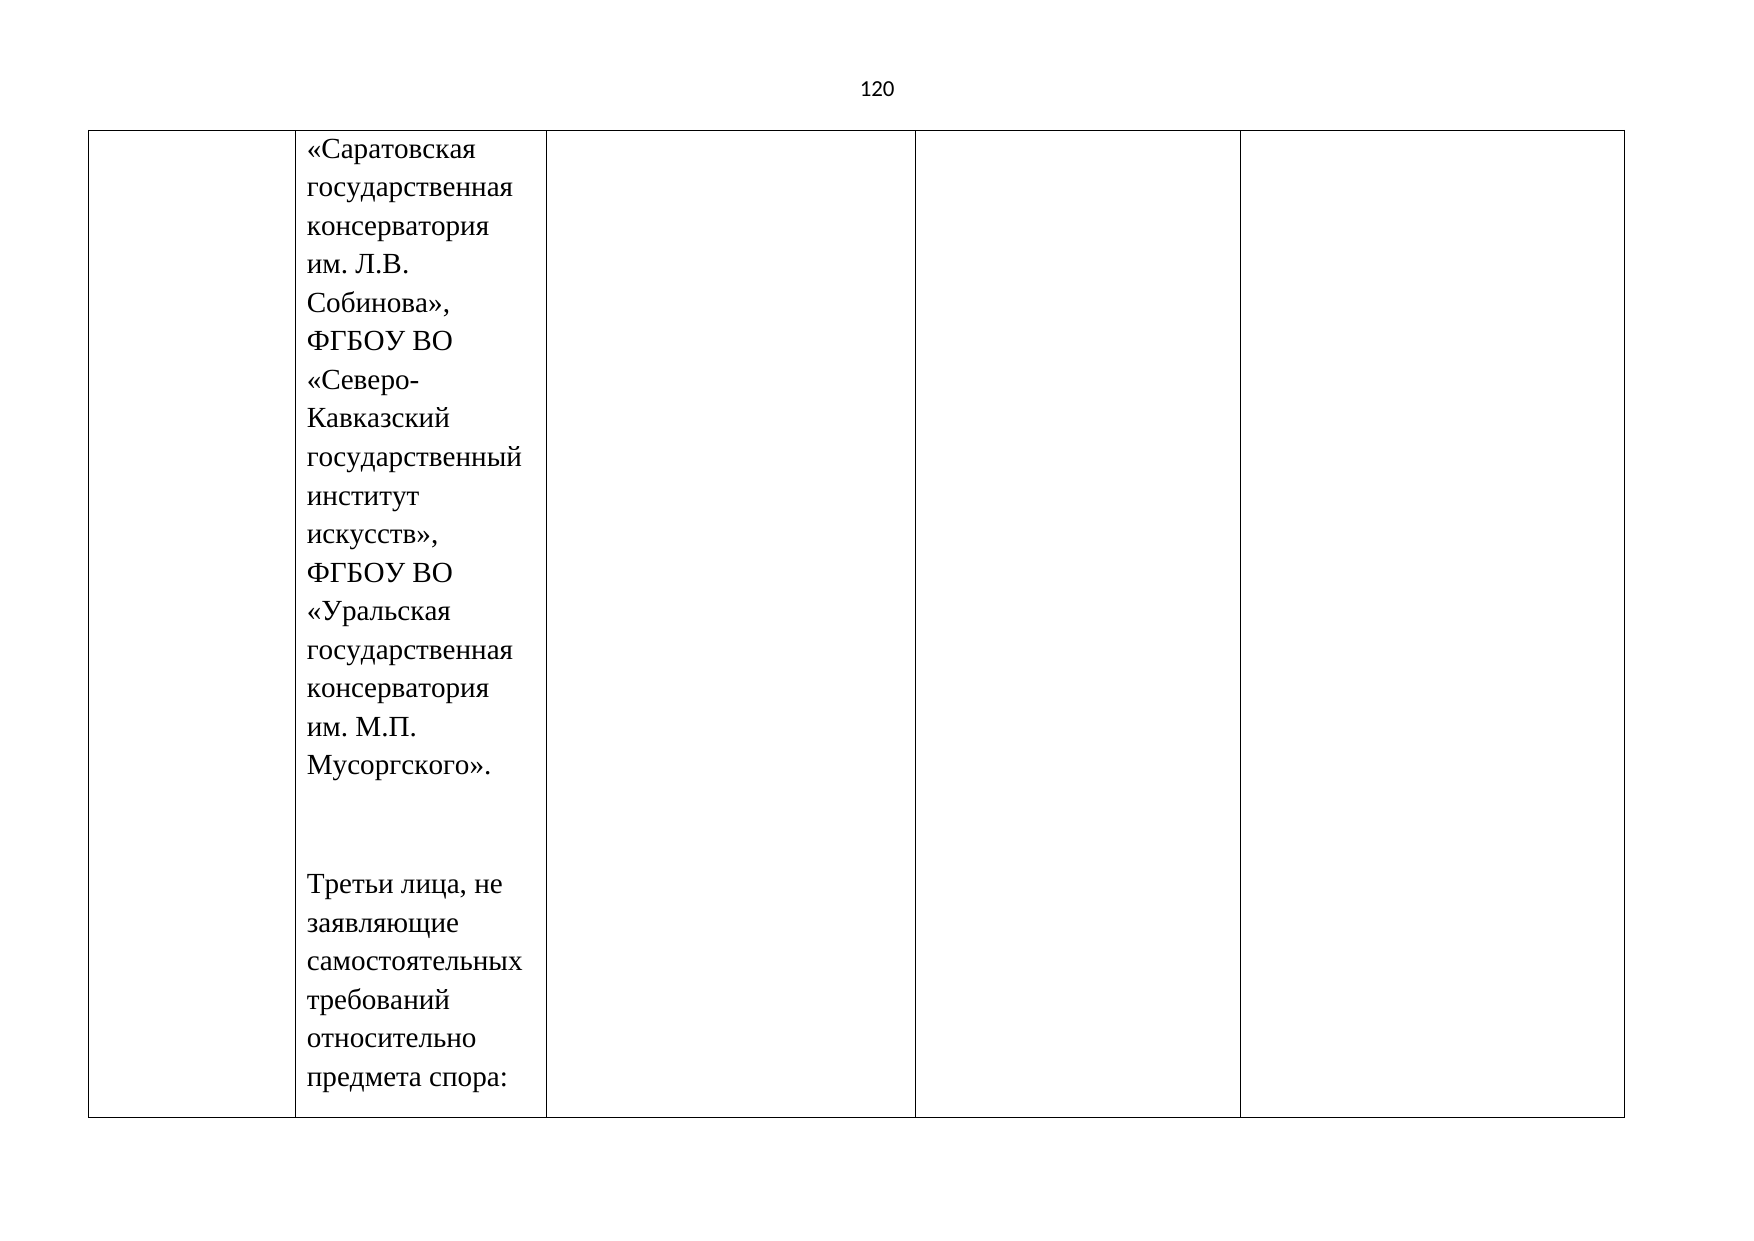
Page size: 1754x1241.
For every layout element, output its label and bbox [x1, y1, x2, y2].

table_cell [916, 131, 1240, 1117]
table_cell [89, 131, 295, 1117]
table_cell [296, 131, 546, 1117]
table_cell [547, 131, 915, 1117]
table_cell [1241, 131, 1624, 1117]
